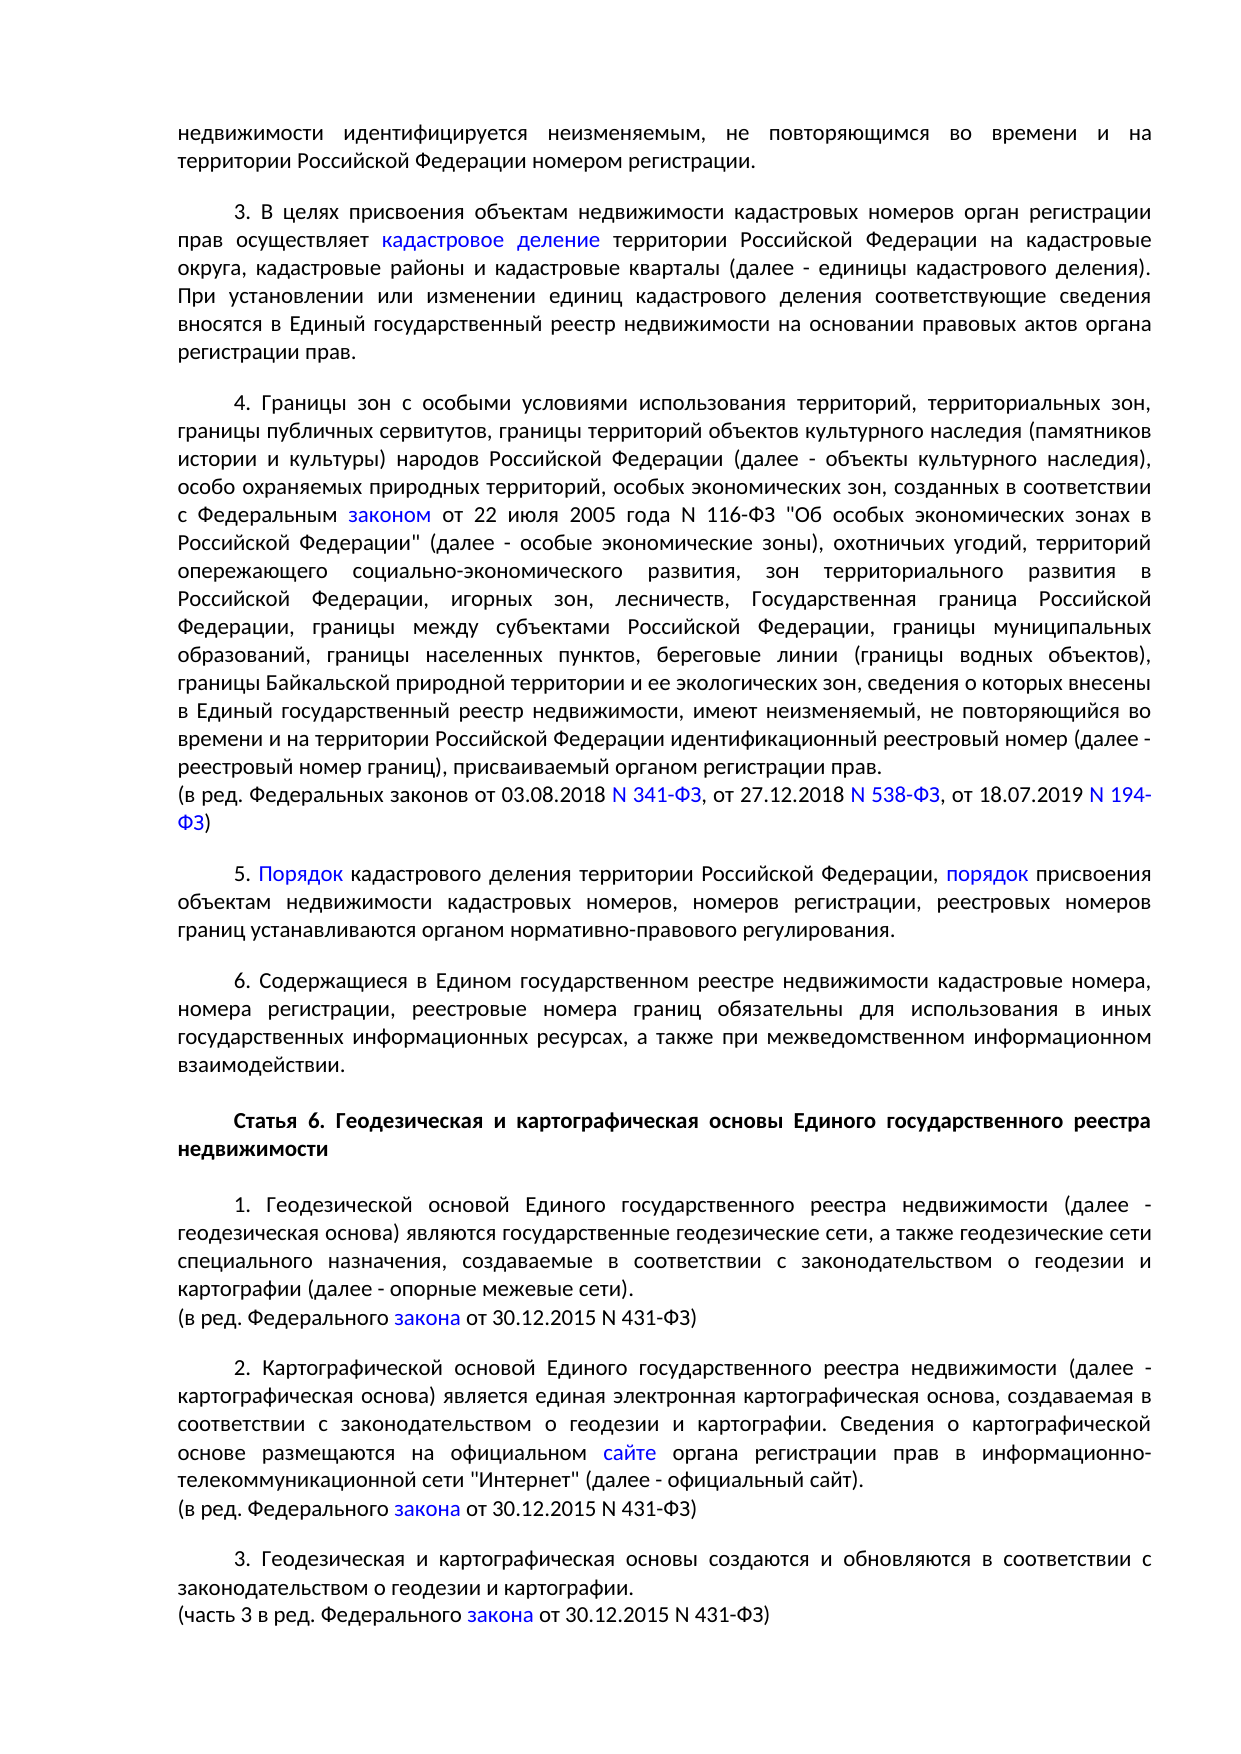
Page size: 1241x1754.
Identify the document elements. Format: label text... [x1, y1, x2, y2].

text 5. Порядок кадастрового деления территории Российской Федерации, порядок присвоения объектам недвижимости кадастровых номеров, номеров регистрации, реестровых номеров границ устанавливаются органом нормативно-правового регулирования. [177, 859, 1152, 943]
text (часть 3 в ред. Федерального закона от 30.12.2015 N 431-ФЗ) [177, 1601, 1152, 1629]
text (в ред. Федерального закона от 30.12.2015 N 431-ФЗ) [177, 1303, 1152, 1331]
text 6. Содержащиеся в Едином государственном реестре недвижимости кадастровые номера, номера регистрации, реестровые номера границ обязательны для использования в иных государственных информационных ресурсах, а также при межведомственном информационном взаимодействии. [177, 966, 1152, 1078]
text (в ред. Федеральных законов от 03.08.2018 N 341-ФЗ, от 27.12.2018 N 538-ФЗ, от 18.07.2019 N 194-ФЗ) [177, 780, 1152, 836]
text 2. Картографической основой Единого государственного реестра недвижимости (далее - картографическая основа) является единая электронная картографическая основа, создаваемая в соответствии с законодательством о геодезии и картографии. Сведения о картографической основе размещаются на официальном сайте органа регистрации прав в информационно-телекоммуникационной сети "Интернет" (далее - официальный сайт). [177, 1353, 1152, 1494]
text (в ред. Федерального закона от 30.12.2015 N 431-ФЗ) [177, 1494, 1152, 1522]
title Статья 6. Геодезическая и картографическая основы Единого государственного реестра недвижимости [177, 1106, 1152, 1162]
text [177, 118, 1152, 174]
text 3. В целях присвоения объектам недвижимости кадастровых номеров орган регистрации прав осуществляет кадастровое деление территории Российской Федерации на кадастровые округа, кадастровые районы и кадастровые кварталы (далее - единицы кадастрового деления). При установлении или изменении единиц кадастрового деления соответствующие сведения вносятся в Единый государственный реестр недвижимости на основании правовых актов органа регистрации прав. [177, 197, 1152, 365]
text 1. Геодезической основой Единого государственного реестра недвижимости (далее - геодезическая основа) являются государственные геодезические сети, а также геодезические сети специального назначения, создаваемые в соответствии с законодательством о геодезии и картографии (далее - опорные межевые сети). [177, 1191, 1152, 1303]
text 4. Границы зон с особыми условиями использования территорий, территориальных зон, границы публичных сервитутов, границы территорий объектов культурного наследия (памятников истории и культуры) народов Российской Федерации (далее - объекты культурного наследия), особо охраняемых природных территорий, особых экономических зон, созданных в соответствии с Федеральным законом от 22 июля 2005 года N 116-ФЗ "Об особых экономических зонах в Российской Федерации" (далее - особые экономические зоны), охотничьих угодий, территорий опережающего социально-экономического развития, зон территориального развития в Российской Федерации, игорных зон, лесничеств, Государственная граница Российской Федерации, границы между субъектами Российской Федерации, границы муниципальных образований, границы населенных пунктов, береговые линии (границы водных объектов), границы Байкальской природной территории и ее экологических зон, сведения о которых внесены в Единый государственный реестр недвижимости, имеют неизменяемый, не повторяющийся во времени и на территории Российской Федерации идентификационный реестровый номер (далее - реестровый номер границ), присваиваемый органом регистрации прав. [177, 388, 1152, 780]
text 3. Геодезическая и картографическая основы создаются и обновляются в соответствии с законодательством о геодезии и картографии. [177, 1544, 1152, 1601]
